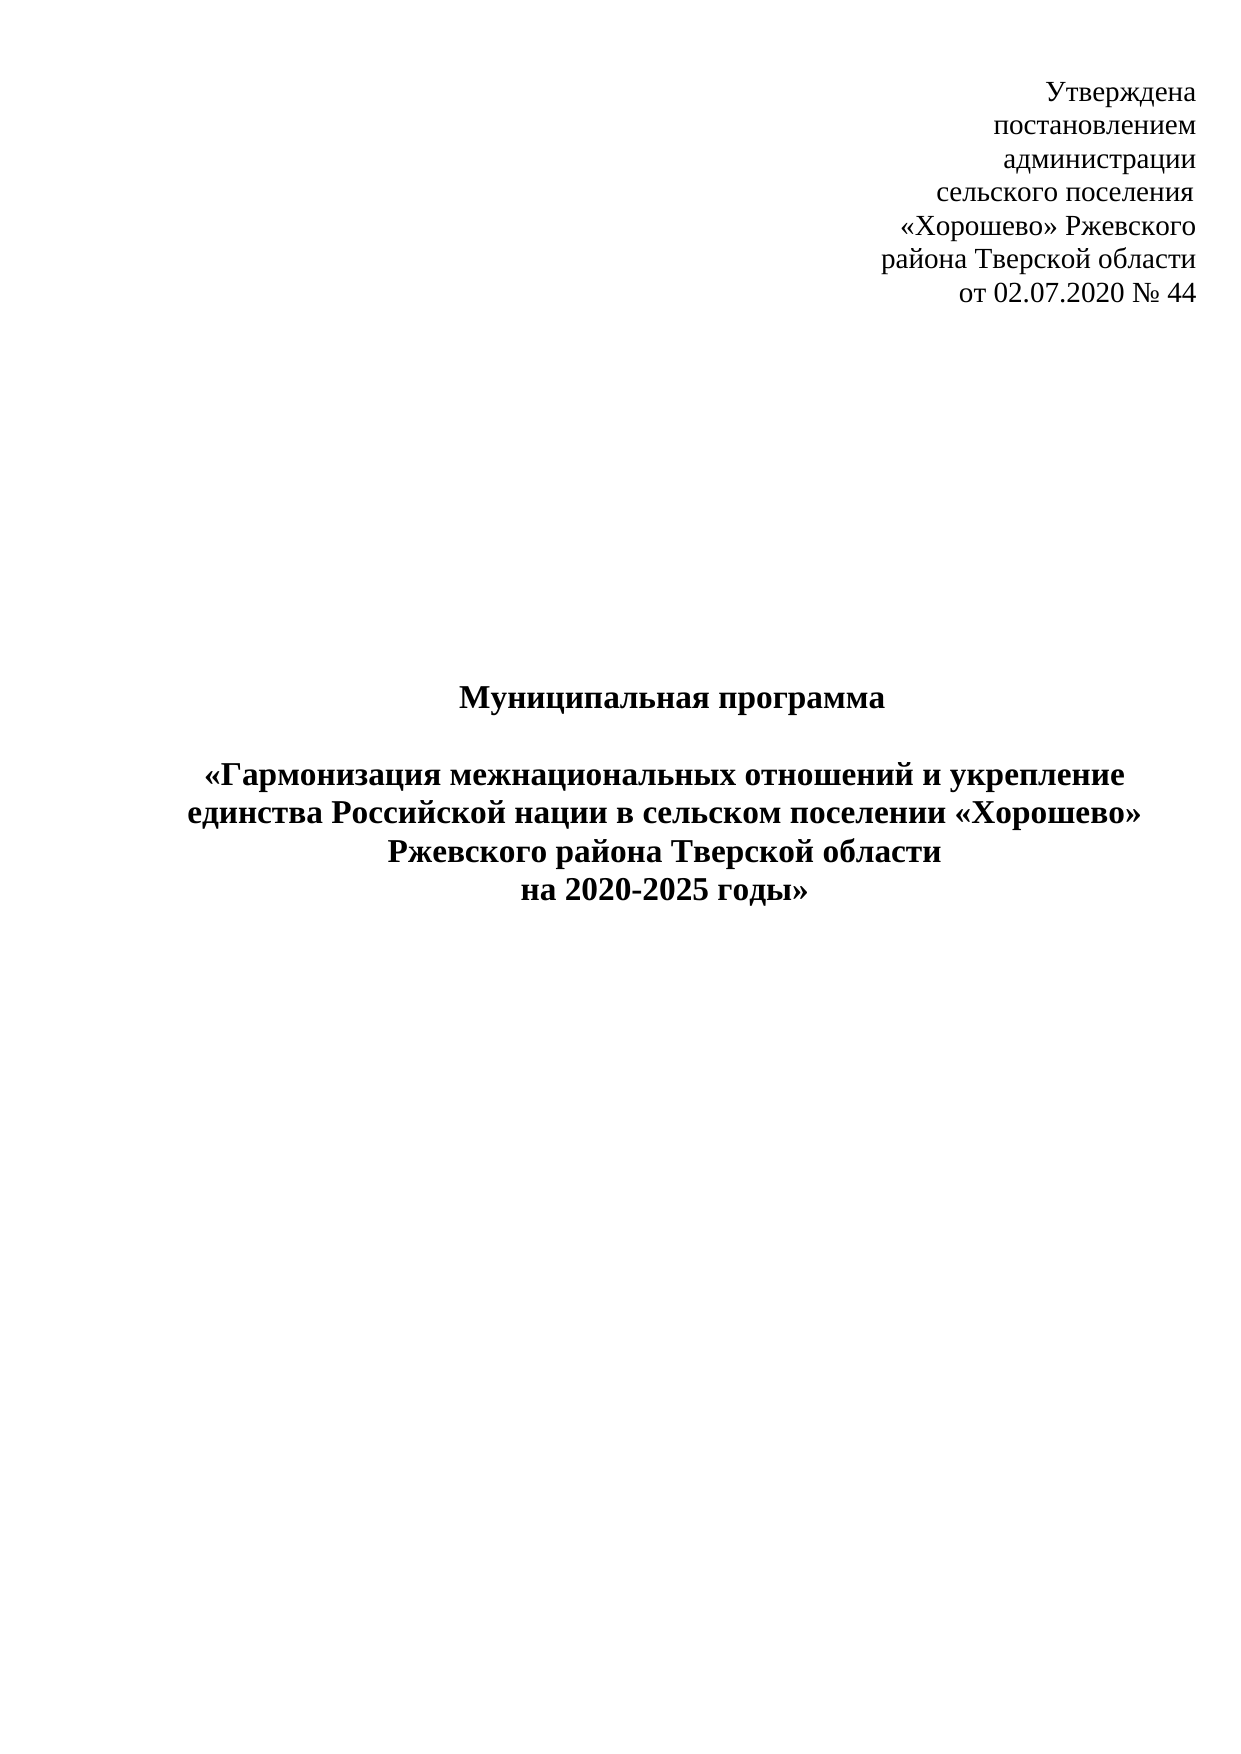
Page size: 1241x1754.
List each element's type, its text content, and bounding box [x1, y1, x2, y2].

text администрации [811, 141, 1196, 174]
text «Гармонизация межнациональных отношений и укрепление единства Российской нации в сельском поселении «Хорошево» Ржевского района Тверской области [148, 754, 1181, 869]
text Утверждена постановлением [811, 74, 1196, 141]
text «Хорошево» Ржевского района Тверской области [811, 208, 1196, 275]
text Муниципальная программа [148, 678, 1196, 716]
text от 02.07.2020 № 44 [811, 275, 1196, 309]
text сельского поселения [811, 174, 1196, 208]
text на 2020-2025 годы» [148, 869, 1181, 908]
